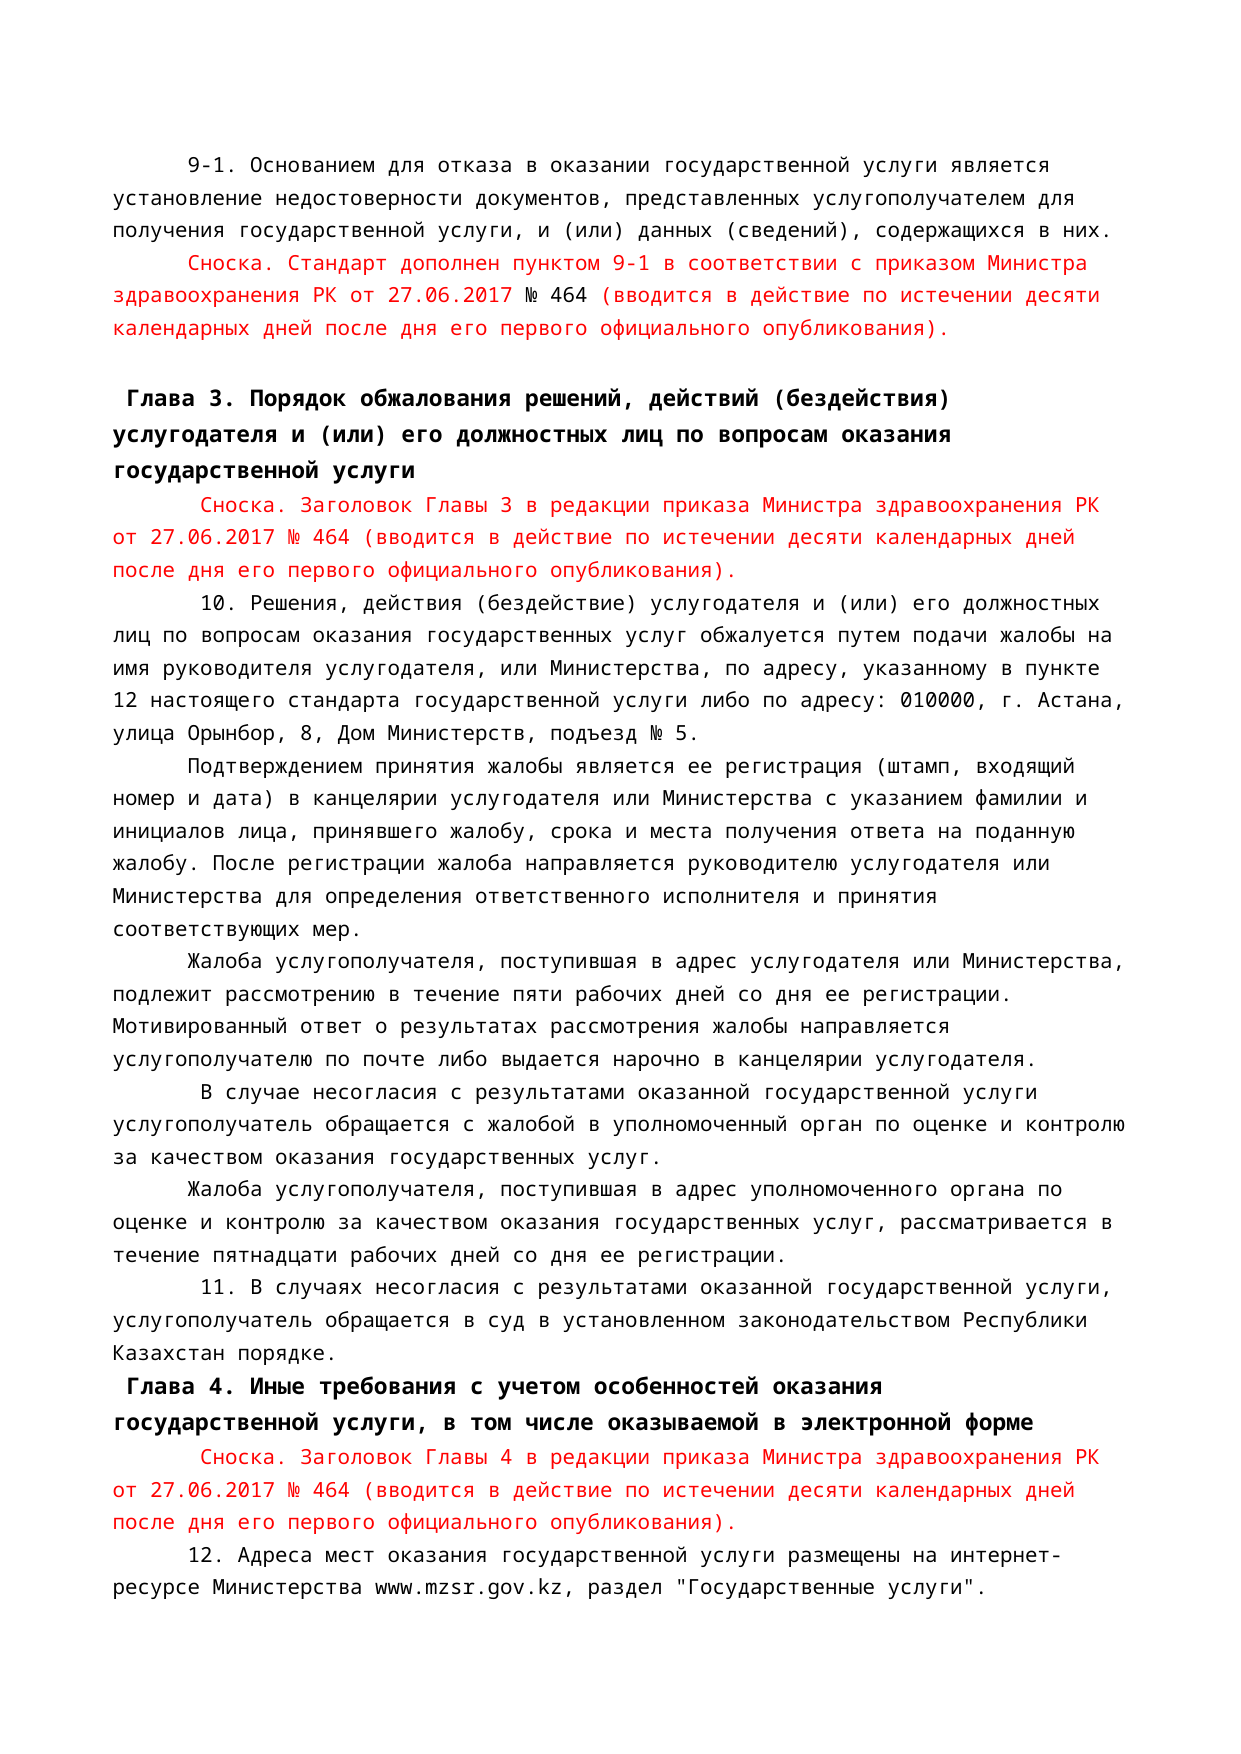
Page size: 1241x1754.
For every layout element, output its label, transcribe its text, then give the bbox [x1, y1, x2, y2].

text 9-1. Основанием для отказа в оказании государственной услуги является установление недостоверности документов, представленных услугополучателем для получения государственной услуги, и (или) данных (сведений), содержащихся в них. [112, 150, 1128, 244]
text Жалоба услугополучателя, поступившая в адрес услугодателя или Министерства, подлежит рассмотрению в течение пяти рабочих дней со дня ее регистрации. Мотивированный ответ о результатах рассмотрения жалобы направляется услугополучателю по почте либо выдается нарочно в канцелярии услугодателя. [112, 946, 1128, 1073]
text 10. Решения, действия (бездействие) услугодателя и (или) его должностных лиц по вопросам оказания государственных услуг обжалуется путем подачи жалобы на имя руководителя услугодателя, или Министерства, по адресу, указанному в пункте 12 настоящего стандарта государственной услуги либо по адресу: 010000, г. Астана, улица Орынбор, 8, Дом Министерств, подъезд № 5. [112, 588, 1128, 747]
text Сноска. Заголовок Главы 3 в редакции приказа Министра здравоохранения РК от 27.06.2017 № 464 (вводится в действие по истечении десяти календарных дней после дня его первого официального опубликования). [112, 490, 1128, 583]
text Глава 3. Порядок обжалования решений, действий (бездействия) услугодателя и (или) его должностных лиц по вопросам оказания государственной услуги [112, 382, 1128, 485]
text 12. Адреса мест оказания государственной услуги размещены на интернет-ресурсе Министерства www.mzsr.gov.kz, раздел "Государственные услуги". [112, 1540, 1128, 1601]
text Подтверждением принятия жалобы является ее регистрация (штамп, входящий номер и дата) в канцелярии услугодателя или Министерства с указанием фамилии и инициалов лица, принявшего жалобу, срока и места получения ответа на поданную жалобу. После регистрации жалоба направляется руководителю услугодателя или Министерства для определения ответственного исполнителя и принятия соответствующих мер. [112, 751, 1128, 942]
text Жалоба услугополучателя, поступившая в адрес уполномоченного органа по оценке и контролю за качеством оказания государственных услуг, рассматривается в течение пятнадцати рабочих дней со дня ее регистрации. [112, 1174, 1128, 1268]
text В случае несогласия с результатами оказанной государственной услуги услугополучатель обращается с жалобой в уполномоченный орган по оценке и контролю за качеством оказания государственных услуг. [112, 1077, 1128, 1170]
text Сноска. Заголовок Главы 4 в редакции приказа Министра здравоохранения РК от 27.06.2017 № 464 (вводится в действие по истечении десяти календарных дней после дня его первого официального опубликования). [112, 1442, 1128, 1536]
text 11. В случаях несогласия с результатами оказанной государственной услуги, услугополучатель обращается в суд в установленном законодательством Республики Казахстан порядке. [112, 1272, 1128, 1366]
text Глава 4. Иные требования с учетом особенностей оказания государственной услуги, в том числе оказываемой в электронной форме [112, 1370, 1128, 1437]
text Сноска. Стандарт дополнен пунктом 9-1 в соответствии с приказом Министра здравоохранения РК от 27.06.2017 № 464 (вводится в действие по истечении десяти календарных дней после дня его первого официального опубликования). [112, 248, 1128, 377]
